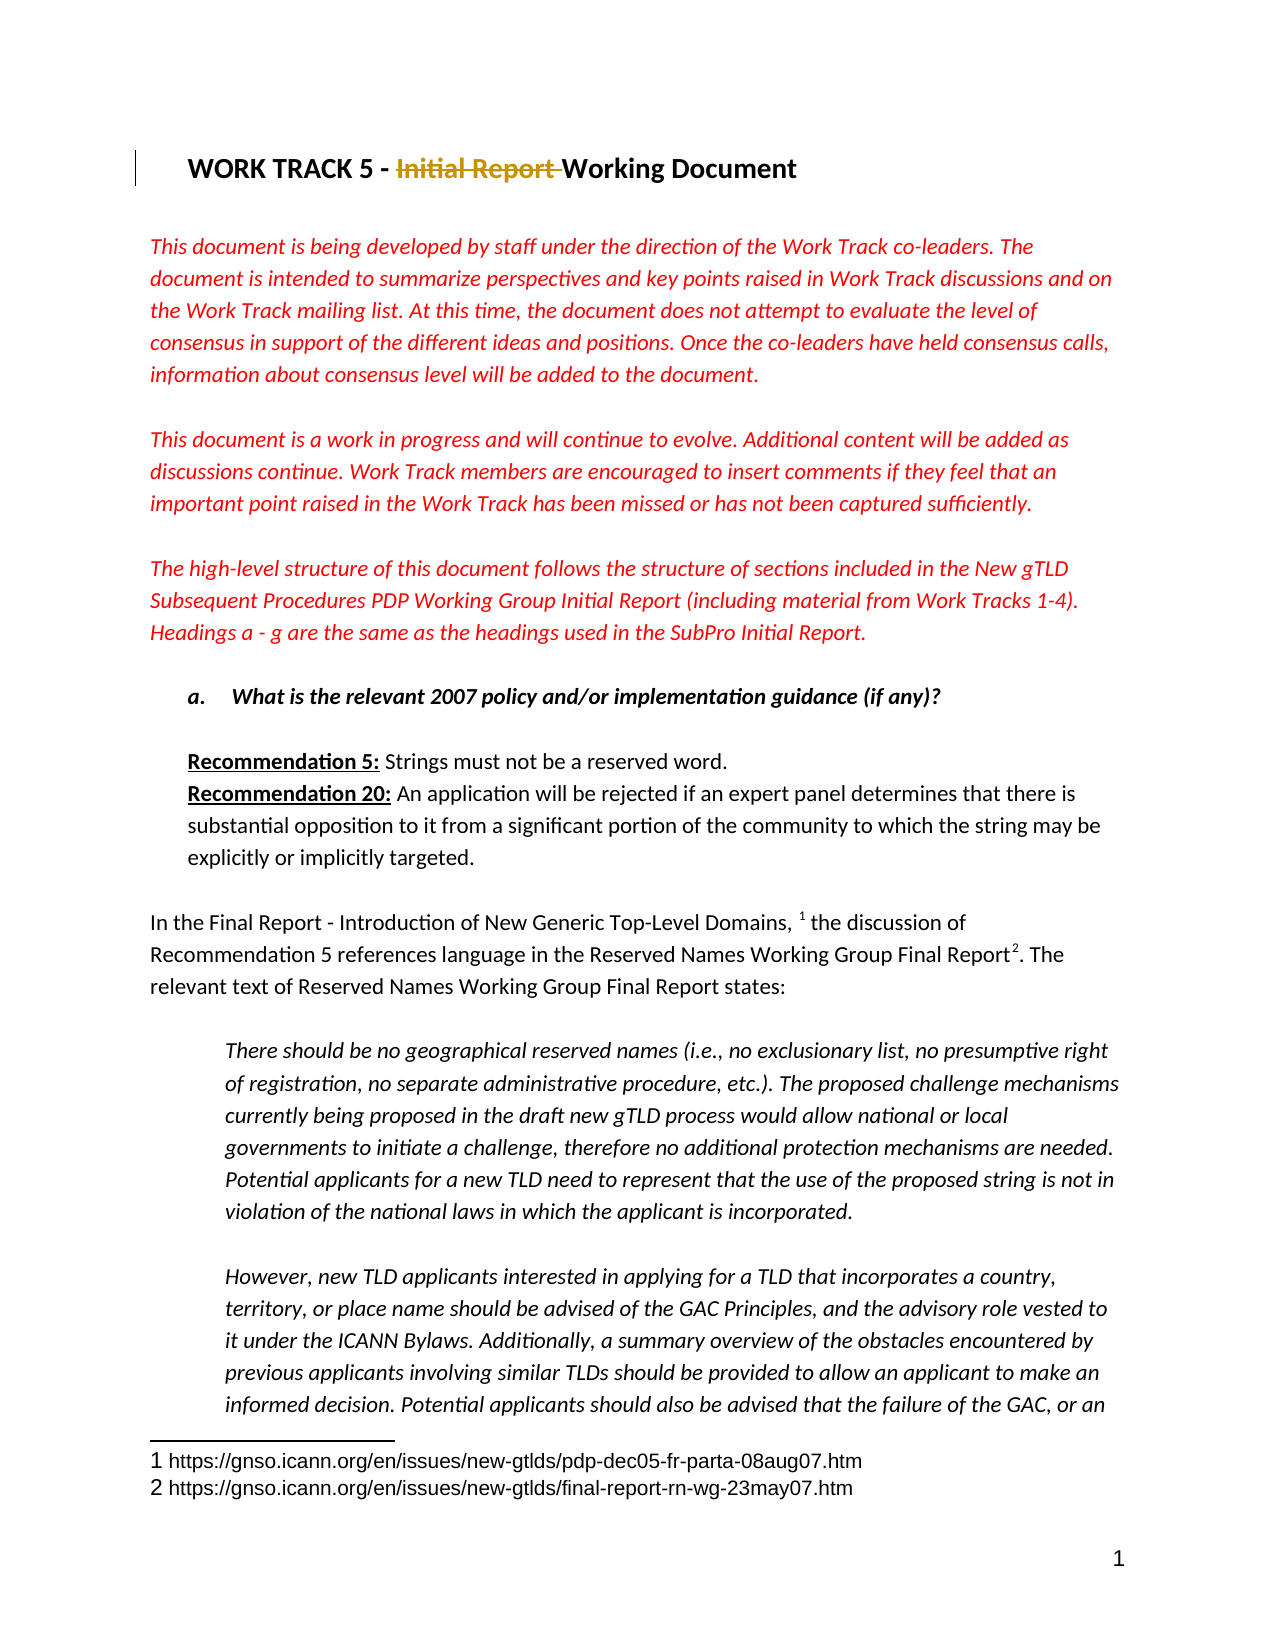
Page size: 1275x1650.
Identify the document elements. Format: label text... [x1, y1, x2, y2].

text This document is being developed by staff under the direction of the Work Track co-leaders. The document is intended to summarize perspectives and key points raised in Work Track discussions and on the Work Track mailing list. At this time, the document does not attempt to evaluate the level of consensus in support of the different ideas and positions. Once the co-leaders have held consensus calls, information about consensus level will be added to the document. [150, 232, 1125, 389]
text This document is a work in progress and will continue to evolve. Additional content will be added as discussions continue. Work Track members are encouraged to insert comments if they feel that an important point raised in the Work Track has been missed or has not been captured sufficiently. [150, 425, 1125, 517]
text Recommendation 20: An application will be rejected if an expert panel determines that there is substantial opposition to it from a significant portion of the community to which the string may be explicitly or implicitly targeted. [187, 779, 1125, 871]
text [225, 1037, 1125, 1419]
text The high-level structure of this document follows the structure of sections included in the New gTLD Subsequent Procedures PDP Working Group Initial Report (including material from Work Tracks 1-4). Headings a - g are the same as the headings used in the SubPro Initial Report. [150, 554, 1125, 646]
text In the Final Report - Introduction of New Generic Top-Level Domains, the discussion of Recommendation 5 references language in the Reserved Names Working Group Final Report. The relevant text of Reserved Names Working Group Final Report states: [150, 908, 1125, 1000]
text Recommendation 5: Strings must not be a reserved word. [187, 747, 1125, 775]
text WORK TRACK 5 - Working Document [187, 150, 1125, 186]
text a. What is the relevant 2007 policy and/or implementation guidance (if any)? [187, 682, 1125, 711]
